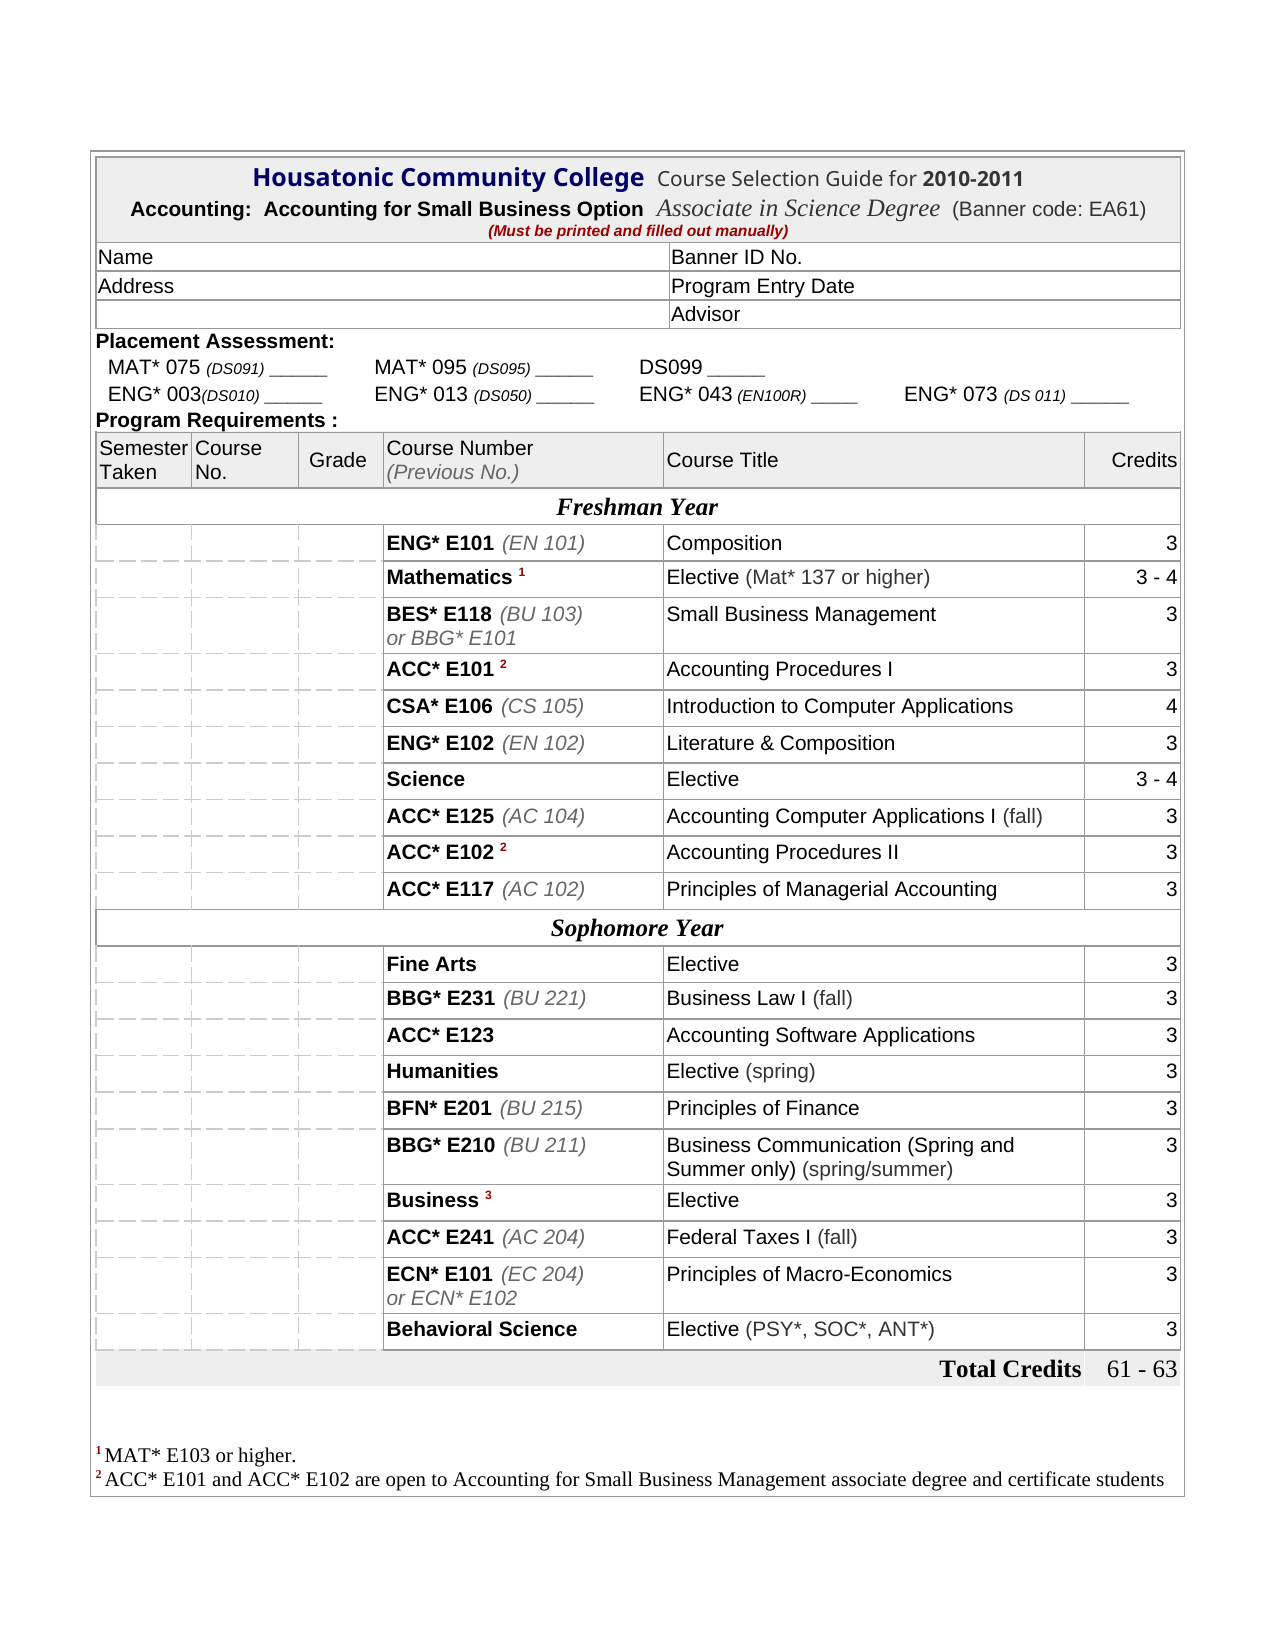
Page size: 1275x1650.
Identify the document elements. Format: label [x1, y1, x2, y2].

table_header [91, 152, 1184, 1496]
